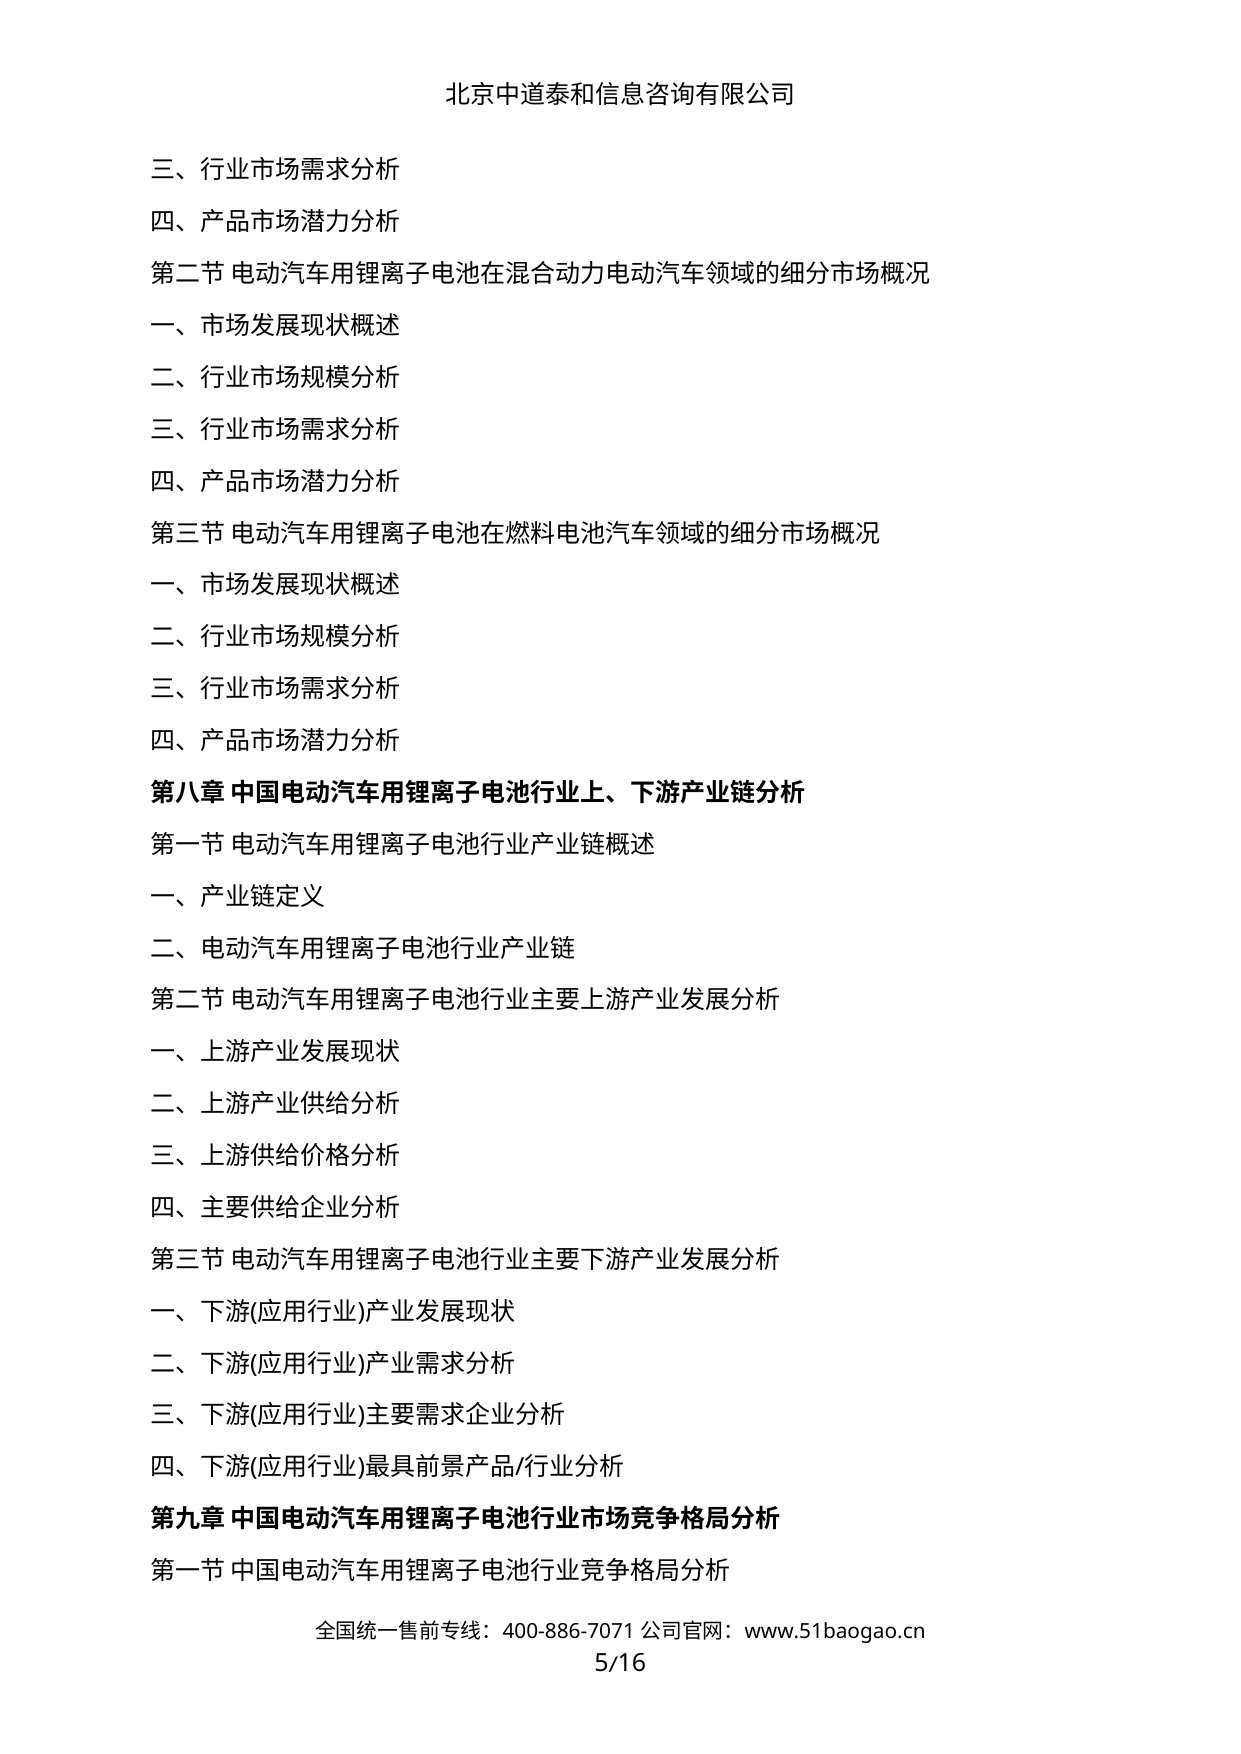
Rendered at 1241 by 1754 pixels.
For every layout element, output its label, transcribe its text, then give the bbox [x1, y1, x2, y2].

text 第一节 电动汽车用锂离子电池行业产业链概述 [150, 824, 1090, 861]
text 第八章 中国电动汽车用锂离子电池行业上、下游产业链分析 [150, 772, 1090, 809]
text 一、市场发展现状概述 [150, 306, 1090, 342]
text 第三节 电动汽车用锂离子电池行业主要下游产业发展分析 [150, 1239, 1090, 1276]
text 第二节 电动汽车用锂离子电池在混合动力电动汽车领域的细分市场概况 [150, 254, 1090, 290]
text 第三节 电动汽车用锂离子电池在燃料电池汽车领域的细分市场概况 [150, 513, 1090, 549]
text 第一节 中国电动汽车用锂离子电池行业竞争格局分析 [150, 1551, 1090, 1587]
text 一、下游(应用行业)产业发展现状 [150, 1291, 1090, 1327]
text 四、产品市场潜力分析 [150, 202, 1090, 238]
text 一、上游产业发展现状 [150, 1032, 1090, 1068]
text 三、上游供给价格分析 [150, 1136, 1090, 1172]
text 四、下游(应用行业)最具前景产品/行业分析 [150, 1447, 1090, 1483]
text 第二节 电动汽车用锂离子电池行业主要上游产业发展分析 [150, 980, 1090, 1016]
text 三、行业市场需求分析 [150, 150, 1090, 186]
text 第九章 中国电动汽车用锂离子电池行业市场竞争格局分析 [150, 1499, 1090, 1535]
text 二、下游(应用行业)产业需求分析 [150, 1343, 1090, 1379]
text 三、行业市场需求分析 [150, 669, 1090, 705]
text 一、市场发展现状概述 [150, 565, 1090, 601]
text 三、行业市场需求分析 [150, 409, 1090, 446]
text 四、主要供给企业分析 [150, 1187, 1090, 1224]
text 二、行业市场规模分析 [150, 357, 1090, 394]
text 四、产品市场潜力分析 [150, 721, 1090, 757]
text 二、上游产业供给分析 [150, 1084, 1090, 1120]
text 二、电动汽车用锂离子电池行业产业链 [150, 928, 1090, 964]
text 四、产品市场潜力分析 [150, 461, 1090, 497]
text 二、行业市场规模分析 [150, 617, 1090, 653]
text 三、下游(应用行业)主要需求企业分析 [150, 1395, 1090, 1431]
text 一、产业链定义 [150, 876, 1090, 912]
